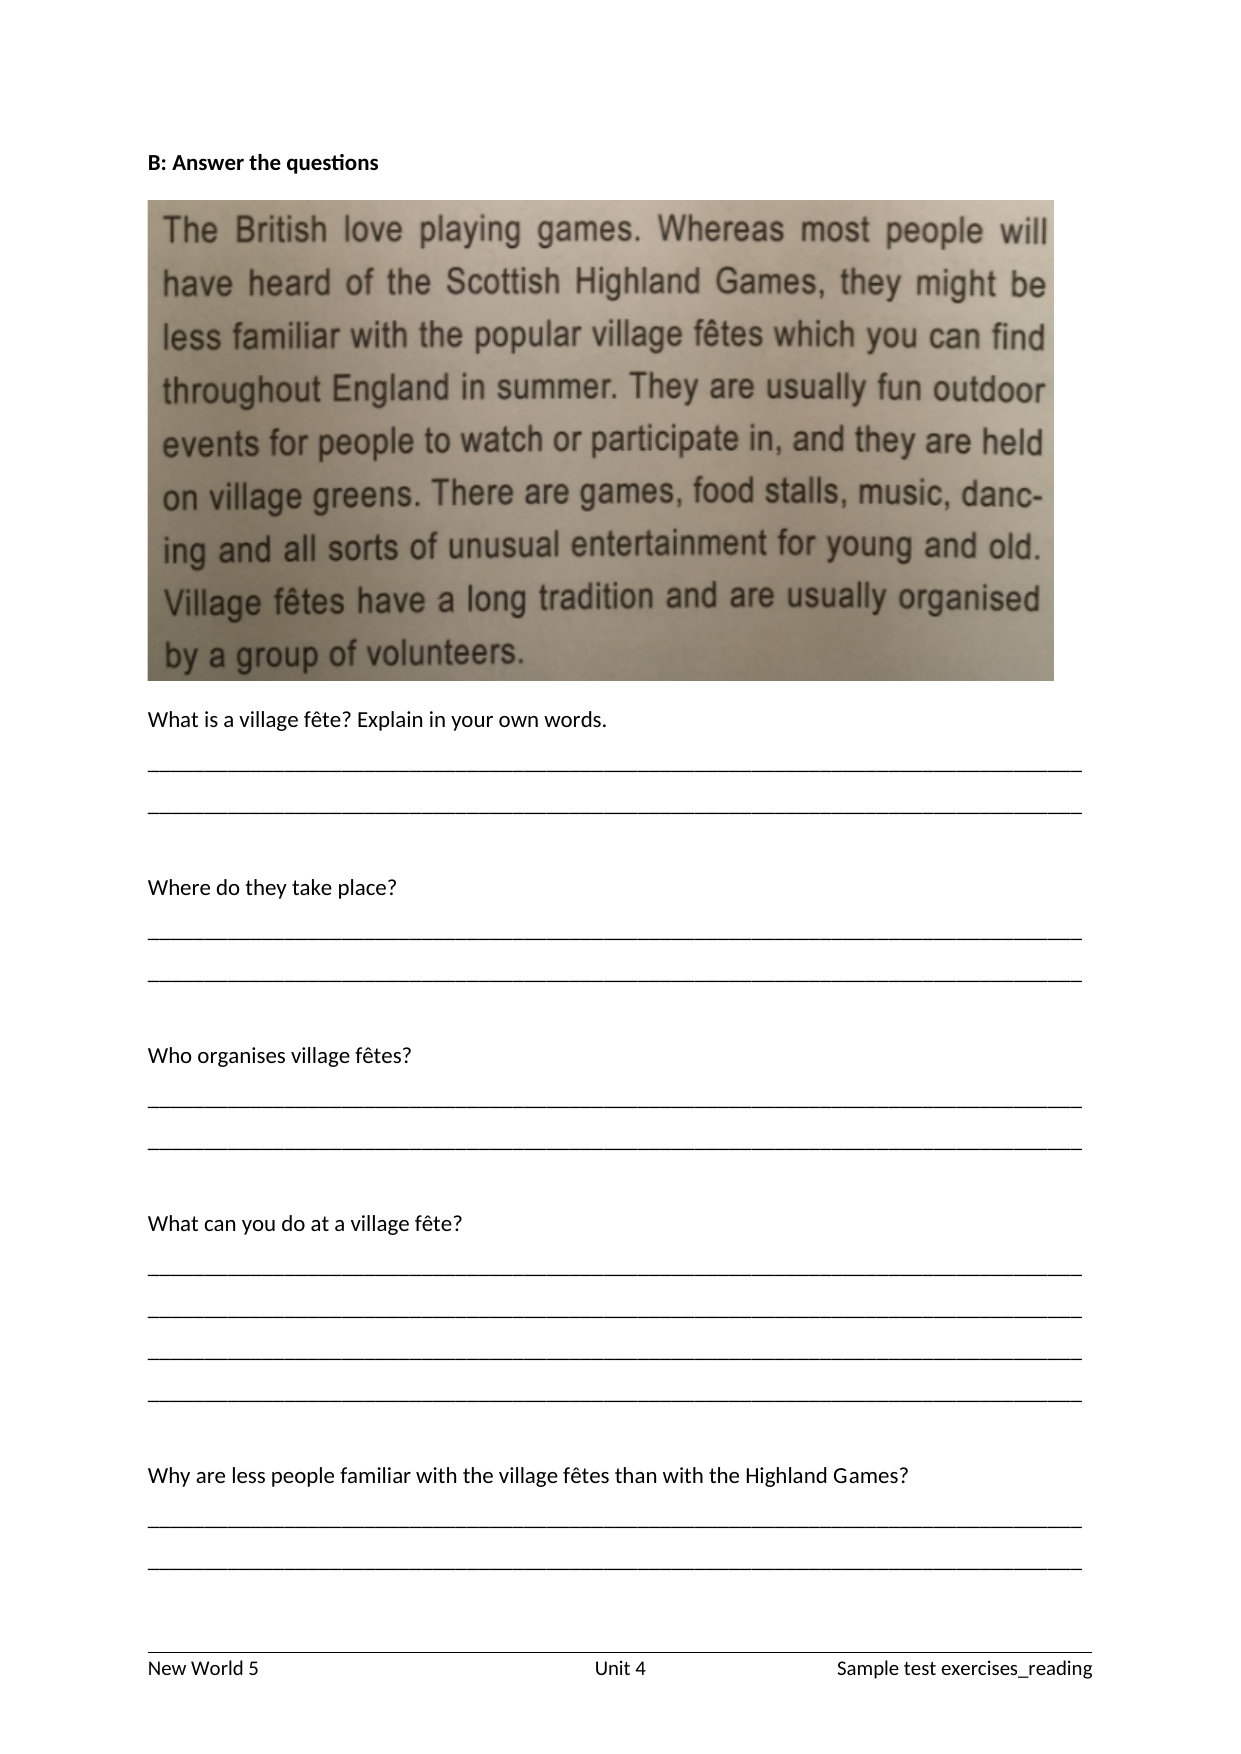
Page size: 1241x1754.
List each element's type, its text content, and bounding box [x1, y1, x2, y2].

picture [147, 200, 1054, 681]
text What is a village fête? Explain in your own words. [148, 705, 1092, 733]
text B: Answer the questions [148, 148, 1092, 176]
text Why are less people familiar with the village fêtes than with the Highland Games? [148, 1461, 1092, 1489]
text Where do they take place? [148, 873, 1092, 901]
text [148, 1503, 1092, 1573]
text What can you do at a village fête? [148, 1209, 1092, 1237]
text Who organises village fêtes? [148, 1041, 1092, 1069]
